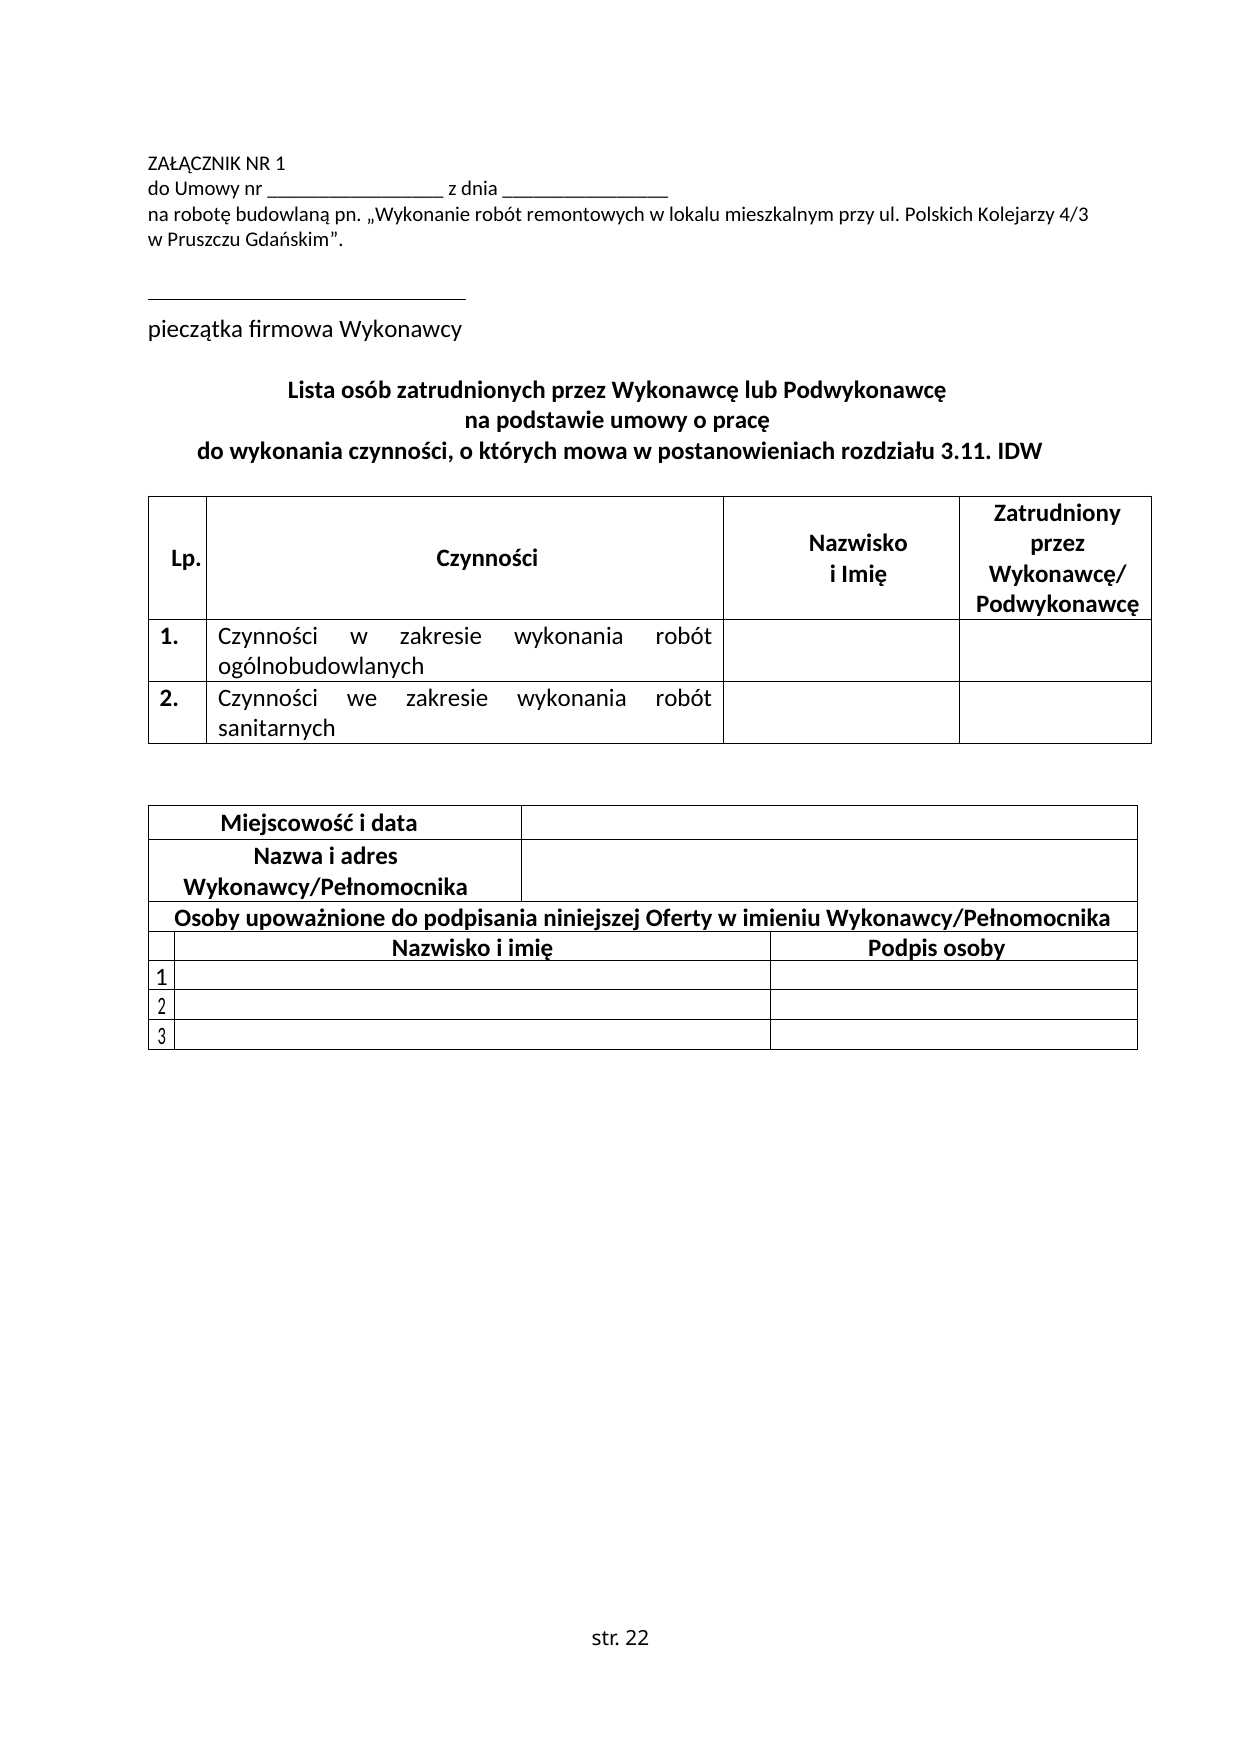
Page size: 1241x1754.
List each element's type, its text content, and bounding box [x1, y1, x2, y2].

table_cell Czynności we zakresie wykonania robót sanitarnych [207, 682, 723, 743]
table_cell [771, 990, 1137, 1019]
text na robotę budowlaną pn. „Wykonanie robót remontowych w lokalu mieszkalnym przy ul. Polskich Kolejarzy 4/3 [148, 201, 1093, 226]
text w Pruszczu Gdańskim”. [148, 226, 1093, 252]
table_cell [175, 961, 770, 989]
table_cell Nazwisko i imię [175, 932, 770, 960]
table_cell [724, 620, 959, 681]
table_cell [175, 1020, 770, 1049]
table_header [522, 806, 1137, 839]
table_cell [522, 840, 1137, 901]
text do Umowy nr _________________ z dnia ________________ [148, 175, 1093, 201]
table_header Zatrudniony przez Wykonawcę/ Podwykonawcę [960, 497, 1151, 619]
text pieczątka firmowa Wykonawcy [148, 313, 1093, 343]
table_cell Czynności w zakresie wykonania robót ogólnobudowlanych [207, 620, 723, 681]
table_cell 2. [149, 682, 206, 743]
table_cell Podpis osoby [771, 932, 1137, 960]
table_cell [960, 682, 1151, 743]
table_cell [771, 1020, 1137, 1049]
table_cell 1 [149, 961, 174, 989]
table_cell Osoby upoważnione do podpisania niniejszej Oferty w imieniu Wykonawcy/Pełnomocnika [149, 902, 1137, 931]
table_cell [771, 961, 1137, 989]
table_cell 2 [149, 990, 174, 1019]
table_cell 1. [149, 620, 206, 681]
table_header Czynności [207, 497, 723, 619]
table_cell [175, 990, 770, 1019]
table_header Nazwisko i Imię [724, 497, 959, 619]
text Lista osób zatrudnionych przez Wykonawcę lub Podwykonawcę na podstawie umowy o pracę do wykonania czynności, o których mowa w postanowieniach rozdziału 3.11. IDW [148, 374, 1093, 465]
table_header Lp. [149, 497, 206, 619]
table_cell [960, 620, 1151, 681]
table_header Miejscowość i data [149, 806, 521, 839]
table_cell [149, 932, 174, 960]
text ZAŁĄCZNIK NR 1 [148, 150, 1093, 175]
table_cell 3 [149, 1020, 174, 1049]
table_cell Nazwa i adres Wykonawcy/Pełnomocnika [149, 840, 521, 901]
table_cell [724, 682, 959, 743]
